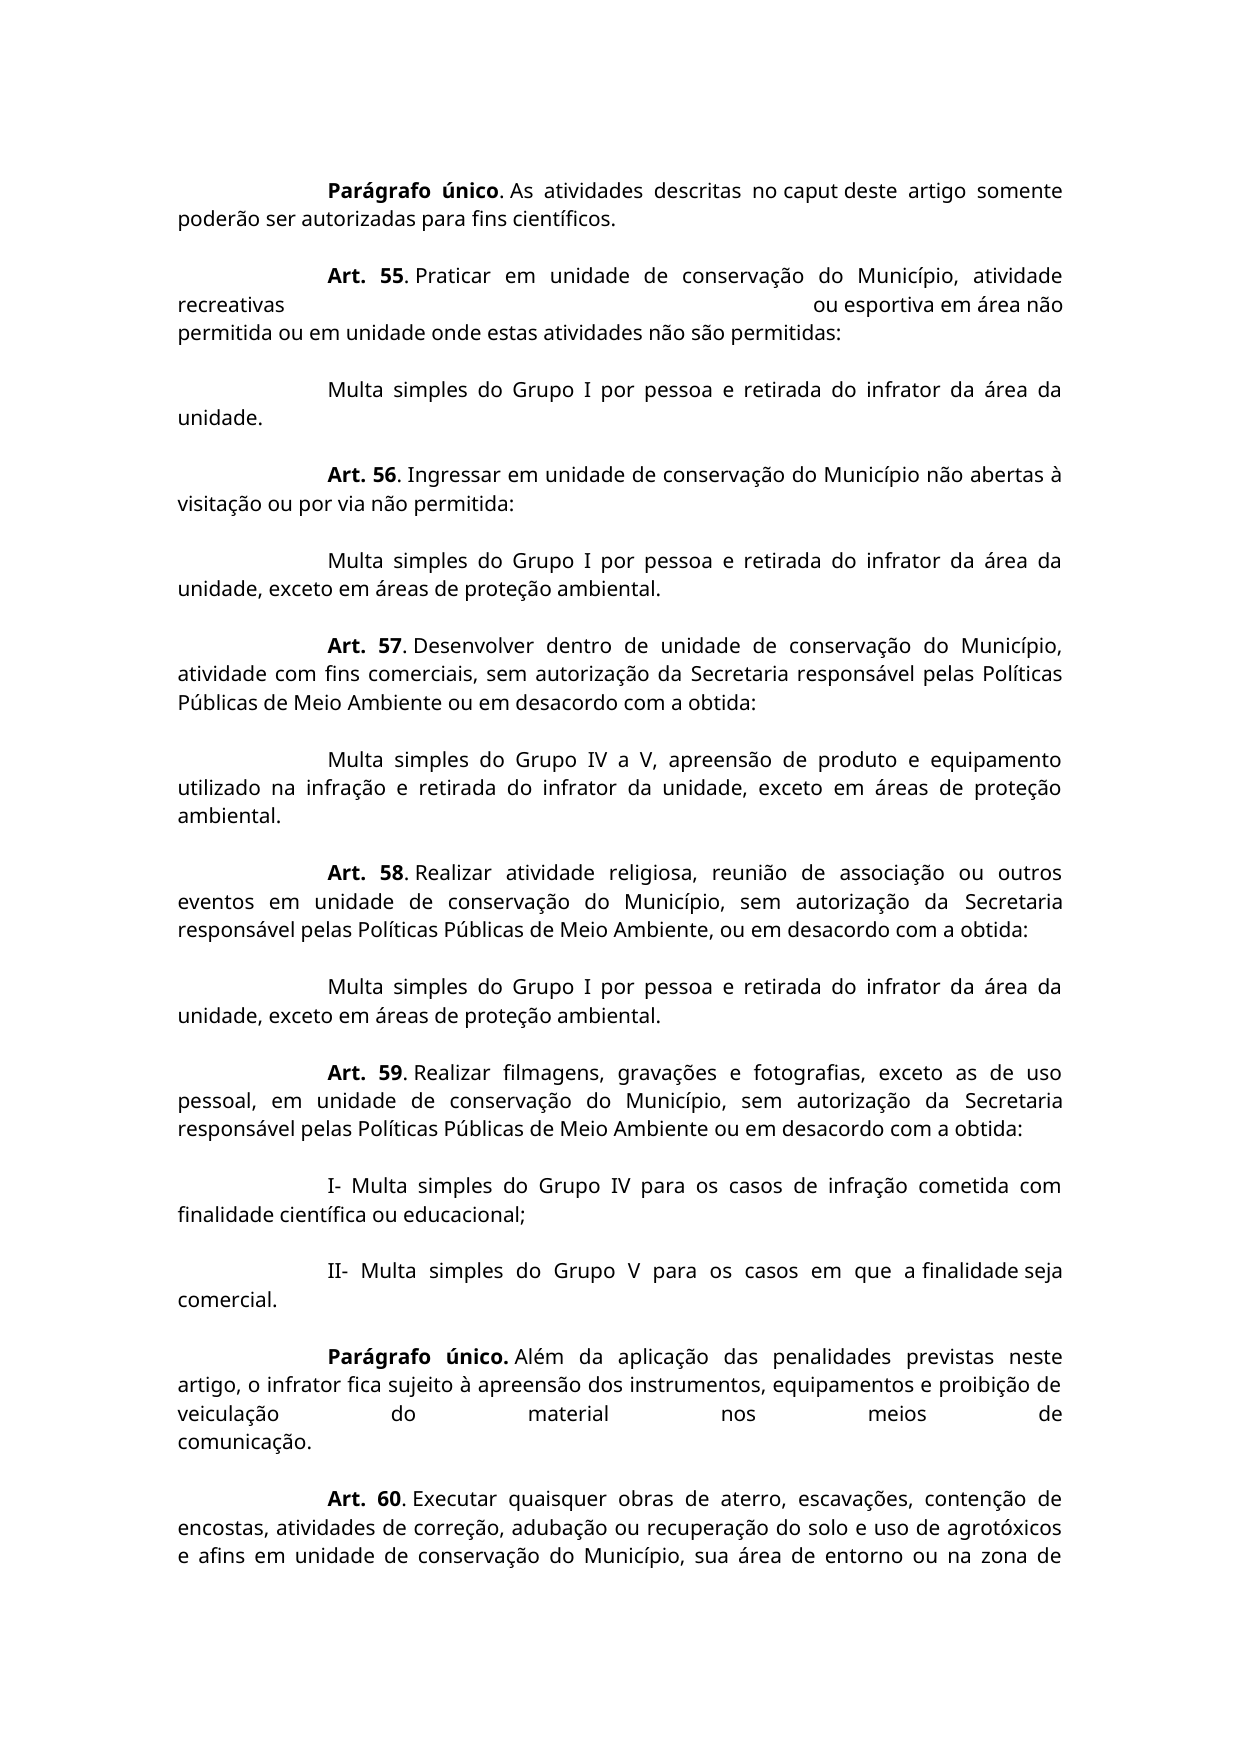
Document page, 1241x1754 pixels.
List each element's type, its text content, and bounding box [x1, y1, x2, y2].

text Parágrafo único. As atividades descritas no caput deste artigo somente poderão ser autorizadas para fins científicos. [177, 176, 1063, 233]
text Art. 57. Desenvolver dentro de unidade de conservação do Município, atividade com fins comerciais, sem autorização da Secretaria responsável pelas Políticas Públicas de Meio Ambiente ou em desacordo com a obtida: [177, 631, 1063, 716]
text I- Multa simples do Grupo IV para os casos de infração cometida com finalidade científica ou educacional; [177, 1171, 1063, 1228]
text Art. 59. Realizar filmagens, gravações e fotografias, exceto as de uso pessoal, em unidade de conservação do Município, sem autorização da Secretaria responsável pelas Políticas Públicas de Meio Ambiente ou em desacordo com a obtida: [177, 1058, 1063, 1143]
text Multa simples do Grupo IV a V, apreensão de produto e equipamento utilizado na infração e retirada do infrator da unidade, exceto em áreas de proteção ambiental. [177, 745, 1063, 830]
text Art. 58. Realizar atividade religiosa, reunião de associação ou outros eventos em unidade de conservação do Município, sem autorização da Secretaria responsável pelas Políticas Públicas de Meio Ambiente, ou em desacordo com a obtida: [177, 858, 1063, 944]
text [177, 1484, 1063, 1569]
text Multa simples do Grupo I por pessoa e retirada do infrator da área da unidade, exceto em áreas de proteção ambiental. [177, 972, 1063, 1029]
text Multa simples do Grupo I por pessoa e retirada do infrator da área da unidade. [177, 375, 1063, 432]
text Art. 55. Praticar em unidade de conservação do Município, atividade recreativas ou esportiva em área não permitida ou em unidade onde estas atividades não são permitidas: [177, 261, 1063, 347]
text II- Multa simples do Grupo V para os casos em que a finalidade seja comercial. [177, 1257, 1063, 1313]
text Parágrafo único. Além da aplicação das penalidades previstas neste artigo, o infrator fica sujeito à apreensão dos instrumentos, equipamentos e proibição de veiculação do material nos meios de comunicação. [177, 1342, 1063, 1456]
text Art. 56. Ingressar em unidade de conservação do Município não abertas à visitação ou por via não permitida: [177, 460, 1063, 517]
text Multa simples do Grupo I por pessoa e retirada do infrator da área da unidade, exceto em áreas de proteção ambiental. [177, 546, 1063, 603]
